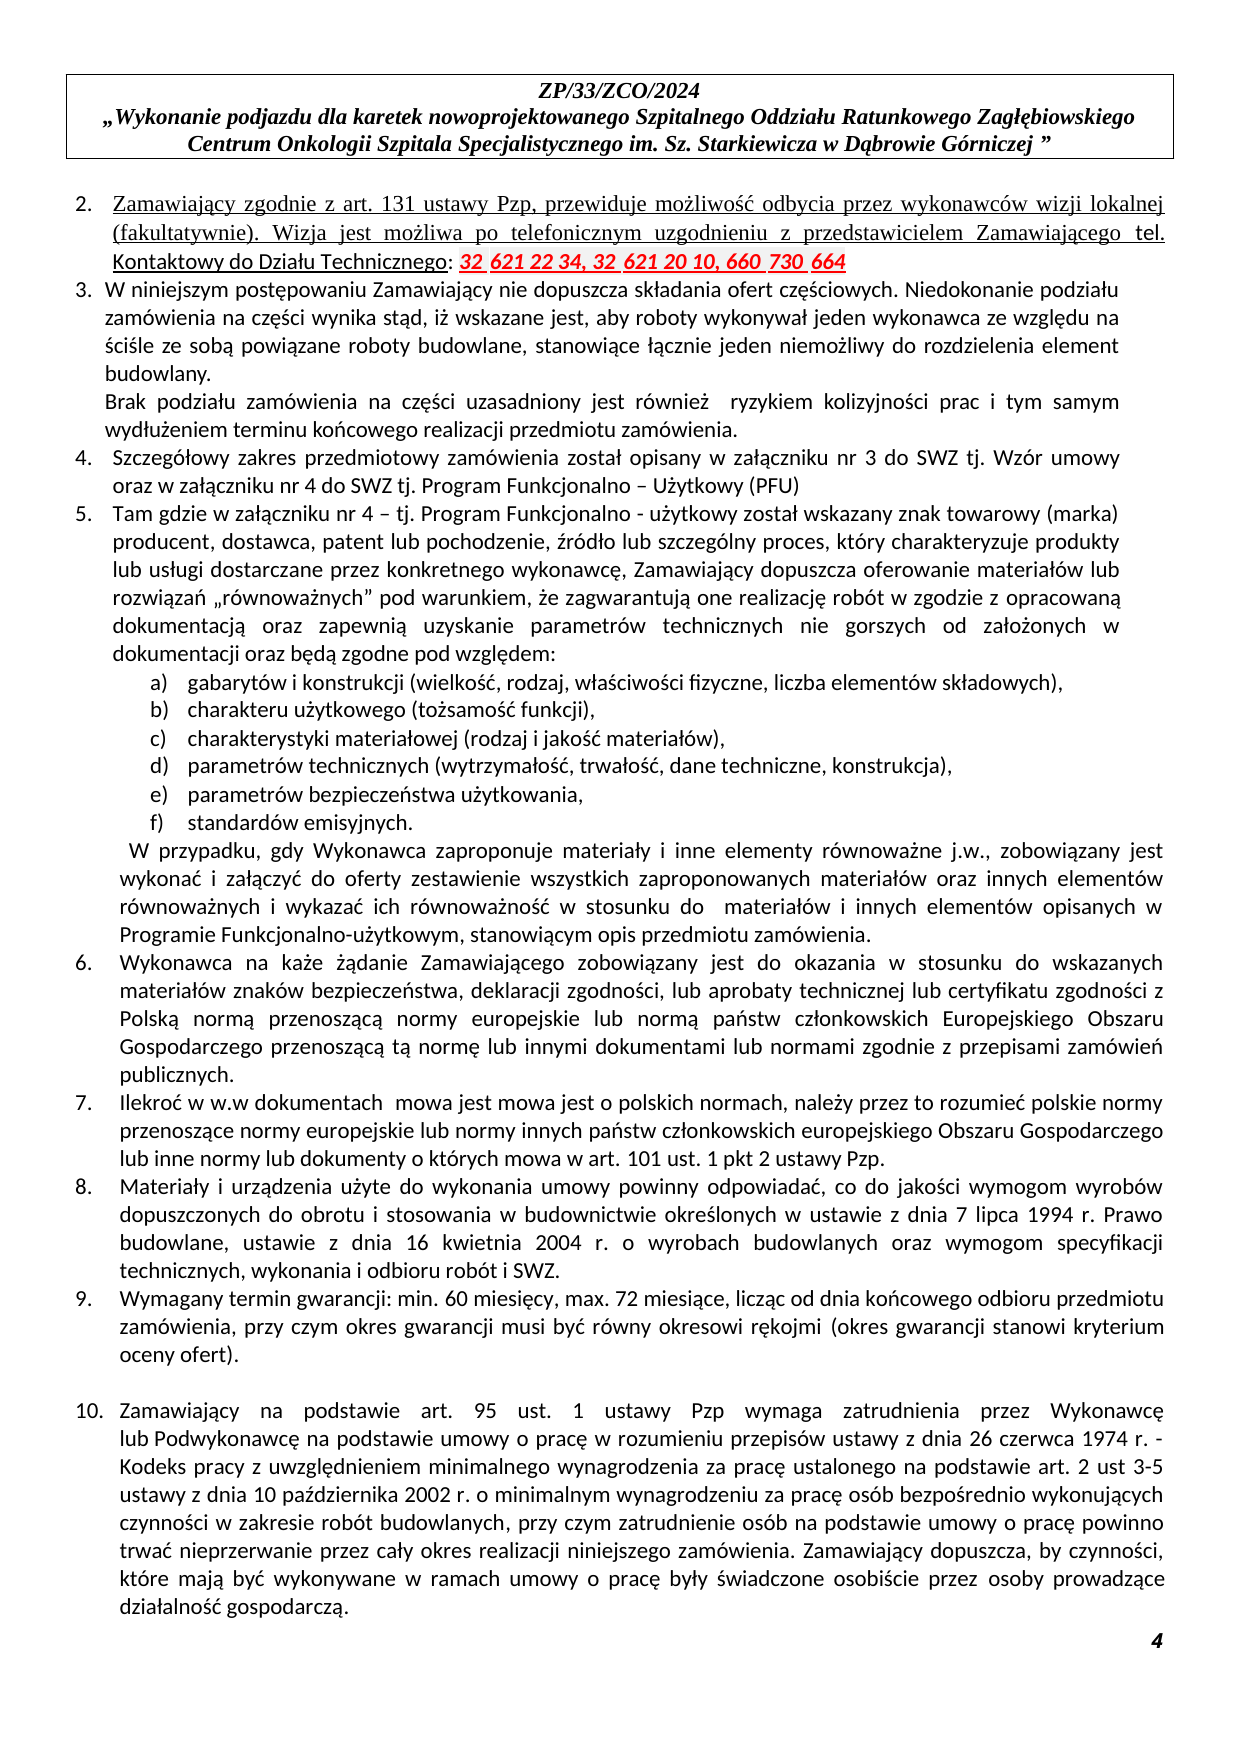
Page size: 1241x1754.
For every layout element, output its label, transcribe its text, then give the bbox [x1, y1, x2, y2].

list Tam gdzie w załączniku nr 4 – tj. Program Funkcjonalno - użytkowy został wskazany znak towarowy (marka) producent, dostawca, patent lub pochodzenie, źródło lub szczególny proces, który charakteryzuje produkty lub usługi dostarczane przez konkretnego wykonawcę, Zamawiający dopuszcza oferowanie materiałów lub rozwiązań „równoważnych” pod warunkiem, że zagwarantują one realizację robót w zgodzie z opracowaną dokumentacją oraz zapewnią uzyskanie parametrów technicznych nie gorszych od założonych w dokumentacji oraz będą zgodne pod względem: [75, 499, 1121, 668]
list Zamawiający zgodnie z art. 131 ustawy Pzp, przewiduje możliwość odbycia przez wykonawców wizji lokalnej (fakultatywnie). Wizja jest możliwa po telefonicznym uzgodnieniu z przedstawicielem Zamawiającego tel. Kontaktowy do Działu Technicznego: 32 621 22 34, 32 621 20 10, 660 730 664 [75, 188, 1165, 275]
list charakteru użytkowego (tożsamość funkcji), [150, 696, 1165, 724]
list Szczegółowy zakres przedmiotowy zamówienia został opisany w załączniku nr 3 do SWZ tj. Wzór umowy oraz w załączniku nr 4 do SWZ tj. Program Funkcjonalno – Użytkowy (PFU) [75, 443, 1121, 499]
list Ilekroć w w.w dokumentach mowa jest mowa jest o polskich normach, należy przez to rozumieć polskie normy przenoszące normy europejskie lub normy innych państw członkowskich europejskiego Obszaru Gospodarczego lub inne normy lub dokumenty o których mowa w art. 101 ust. 1 pkt 2 ustawy Pzp. [75, 1088, 1165, 1172]
text W przypadku, gdy Wykonawca zaproponuje materiały i inne elementy równoważne j.w., zobowiązany jest wykonać i załączyć do oferty zestawienie wszystkich zaproponowanych materiałów oraz innych elementów równoważnych i wykazać ich równoważność w stosunku do materiałów i innych elementów opisanych w Programie Funkcjonalno-użytkowym, stanowiącym opis przedmiotu zamówienia. [119, 836, 1165, 948]
list parametrów technicznych (wytrzymałość, trwałość, dane techniczne, konstrukcja), [150, 752, 1165, 780]
list Wymagany termin gwarancji: min. 60 miesięcy, max. 72 miesiące, licząc od dnia końcowego odbioru przedmiotu zamówienia, przy czym okres gwarancji musi być równy okresowi rękojmi (okres gwarancji stanowi kryterium oceny ofert). [75, 1284, 1165, 1368]
list Materiały i urządzenia użyte do wykonania umowy powinny odpowiadać, co do jakości wymogom wyrobów dopuszczonych do obrotu i stosowania w budownictwie określonych w ustawie z dnia 7 lipca 1994 r. Prawo budowlane, ustawie z dnia 16 kwietnia 2004 r. o wyrobach budowlanych oraz wymogom specyfikacji technicznych, wykonania i odbioru robót i SWZ. [75, 1172, 1165, 1284]
list standardów emisyjnych. [150, 808, 1165, 836]
list Wykonawca na każe żądanie Zamawiającego zobowiązany jest do okazania w stosunku do wskazanych materiałów znaków bezpieczeństwa, deklaracji zgodności, lub aprobaty technicznej lub certyfikatu zgodności z Polską normą przenoszącą normy europejskie lub normą państw członkowskich Europejskiego Obszaru Gospodarczego przenoszącą tą normę lub innymi dokumentami lub normami zgodnie z przepisami zamówień publicznych. [75, 948, 1165, 1088]
list gabarytów i konstrukcji (wielkość, rodzaj, właściwości fizyczne, liczba elementów składowych), [150, 668, 1165, 696]
list W niniejszym postępowaniu Zamawiający nie dopuszcza składania ofert częściowych. Niedokonanie podziału zamówienia na części wynika stąd, iż wskazane jest, aby roboty wykonywał jeden wykonawca ze względu na ściśle ze sobą powiązane roboty budowlane, stanowiące łącznie jeden niemożliwy do rozdzielenia element budowlany. [75, 275, 1121, 387]
list charakterystyki materiałowej (rodzaj i jakość materiałów), [150, 724, 1165, 752]
list Zamawiający na podstawie art. 95 ust. 1 ustawy Pzp wymaga zatrudnienia przez Wykonawcę lub Podwykonawcę na podstawie umowy o pracę w rozumieniu przepisów ustawy z dnia 26 czerwca 1974 r. - Kodeks pracy z uwzględnieniem minimalnego wynagrodzenia za pracę ustalonego na podstawie art. 2 ust 3-5 ustawy z dnia 10 października 2002 r. o minimalnym wynagrodzeniu za pracę osób bezpośrednio wykonujących czynności w zakresie robót budowlanych, przy czym zatrudnienie osób na podstawie umowy o pracę powinno trwać nieprzerwanie przez cały okres realizacji niniejszego zamówienia. Zamawiający dopuszcza, by czynności, które mają być wykonywane w ramach umowy o pracę były świadczone osobiście przez osoby prowadzące działalność gospodarczą. [75, 1396, 1165, 1620]
list parametrów bezpieczeństwa użytkowania, [150, 780, 1165, 808]
text Brak podziału zamówienia na części uzasadniony jest również ryzykiem kolizyjności prac i tym samym wydłużeniem terminu końcowego realizacji przedmiotu zamówienia. [104, 387, 1121, 443]
